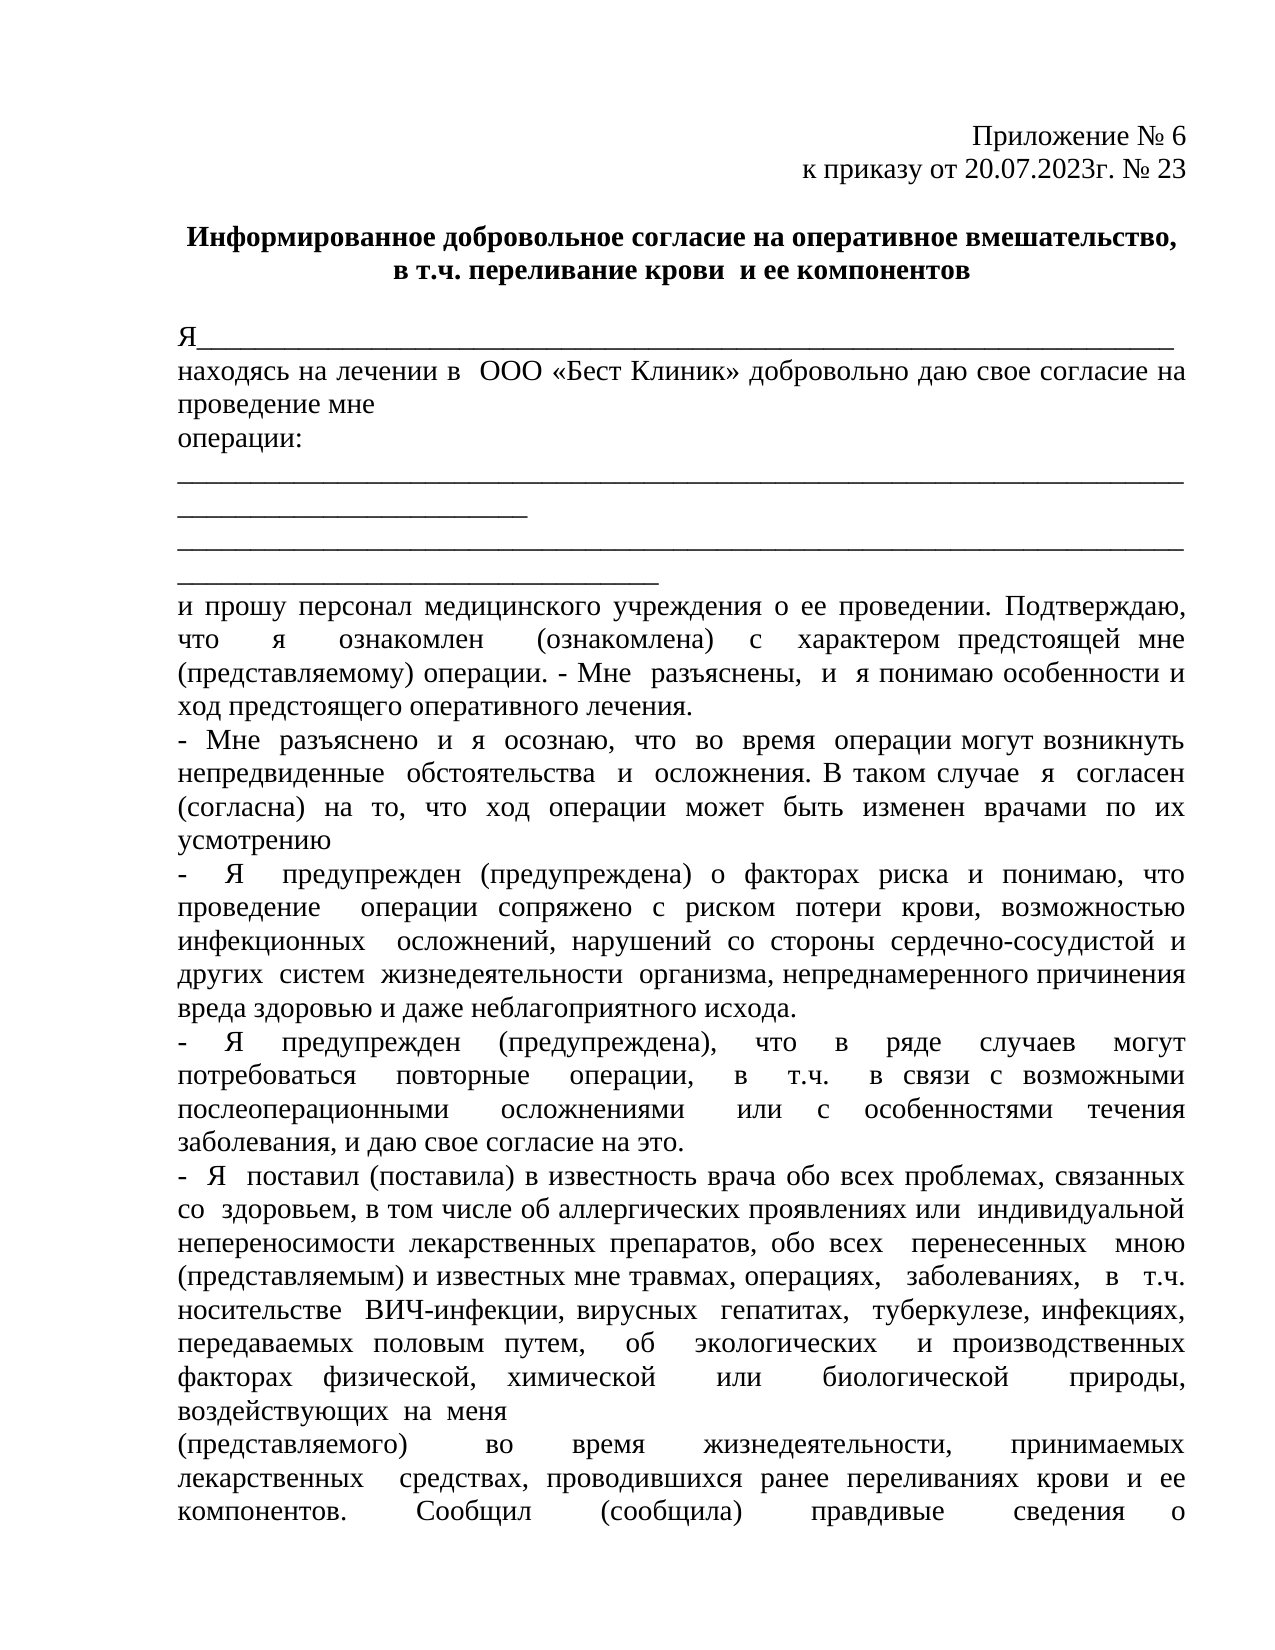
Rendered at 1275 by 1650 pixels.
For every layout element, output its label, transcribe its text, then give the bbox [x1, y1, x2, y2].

text - Я предупрежден (предупреждена), что в ряде случаев могут потребоваться повторные операции, в т.ч. в связи с возможными послеоперационными осложнениями или с особенностями течения заболевания, и даю свое согласие на это. [177, 1024, 1186, 1158]
text Я___________________________________________________________________ [177, 319, 1186, 353]
text Приложение № 6 [177, 118, 1186, 152]
text - Я предупрежден (предупреждена) о факторах риска и понимаю, что проведение операции сопряжено с риском потери крови, возможностью инфекционных осложнений, нарушений со стороны сердечно-сосудистой и других систем жизнедеятельности организма, непреднамеренного причинения вреда здоровью и даже неблагоприятного исхода. [177, 856, 1186, 1024]
text и прошу персонал медицинского учреждения о ее проведении. Подтверждаю, что я ознакомлен (ознакомлена) с характером предстоящей мне (представляемому) операции. - Мне разъяснены, и я понимаю особенности и ход предстоящего оперативного лечения. [177, 588, 1186, 722]
text - Я поставил (поставила) в известность врача обо всех проблемах, связанных со здоровьем, в том числе об аллергических проявлениях или индивидуальной непереносимости лекарственных препаратов, обо всех перенесенных мною (представляемым) и известных мне травмах, операциях, заболеваниях, в т.ч. носительстве ВИЧ-инфекции, вирусных гепатитах, туберкулезе, инфекциях, передаваемых половым путем, об экологических и производственных факторах физической, химической или биологической природы, воздействующих на меня [177, 1158, 1186, 1426]
text операции: _____________________________________________________________________________________________ [177, 420, 1186, 521]
text к приказу от 20.07.2023г. № 23 [177, 152, 1186, 185]
text Информированное добровольное согласие на оперативное вмешательство, в т.ч. переливание крови и ее компонентов [177, 219, 1186, 286]
text находясь на лечении в ООО «Бест Клиник» добровольно даю свое согласие на проведение мне [177, 353, 1186, 420]
text ______________________________________________________________________________________________________ [177, 521, 1186, 588]
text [177, 1426, 1186, 1527]
text - Мне разъяснено и я осознаю, что во время операции могут возникнуть непредвиденные обстоятельства и осложнения. В таком случае я согласен (согласна) на то, что ход операции может быть изменен врачами по их усмотрению [177, 722, 1186, 856]
